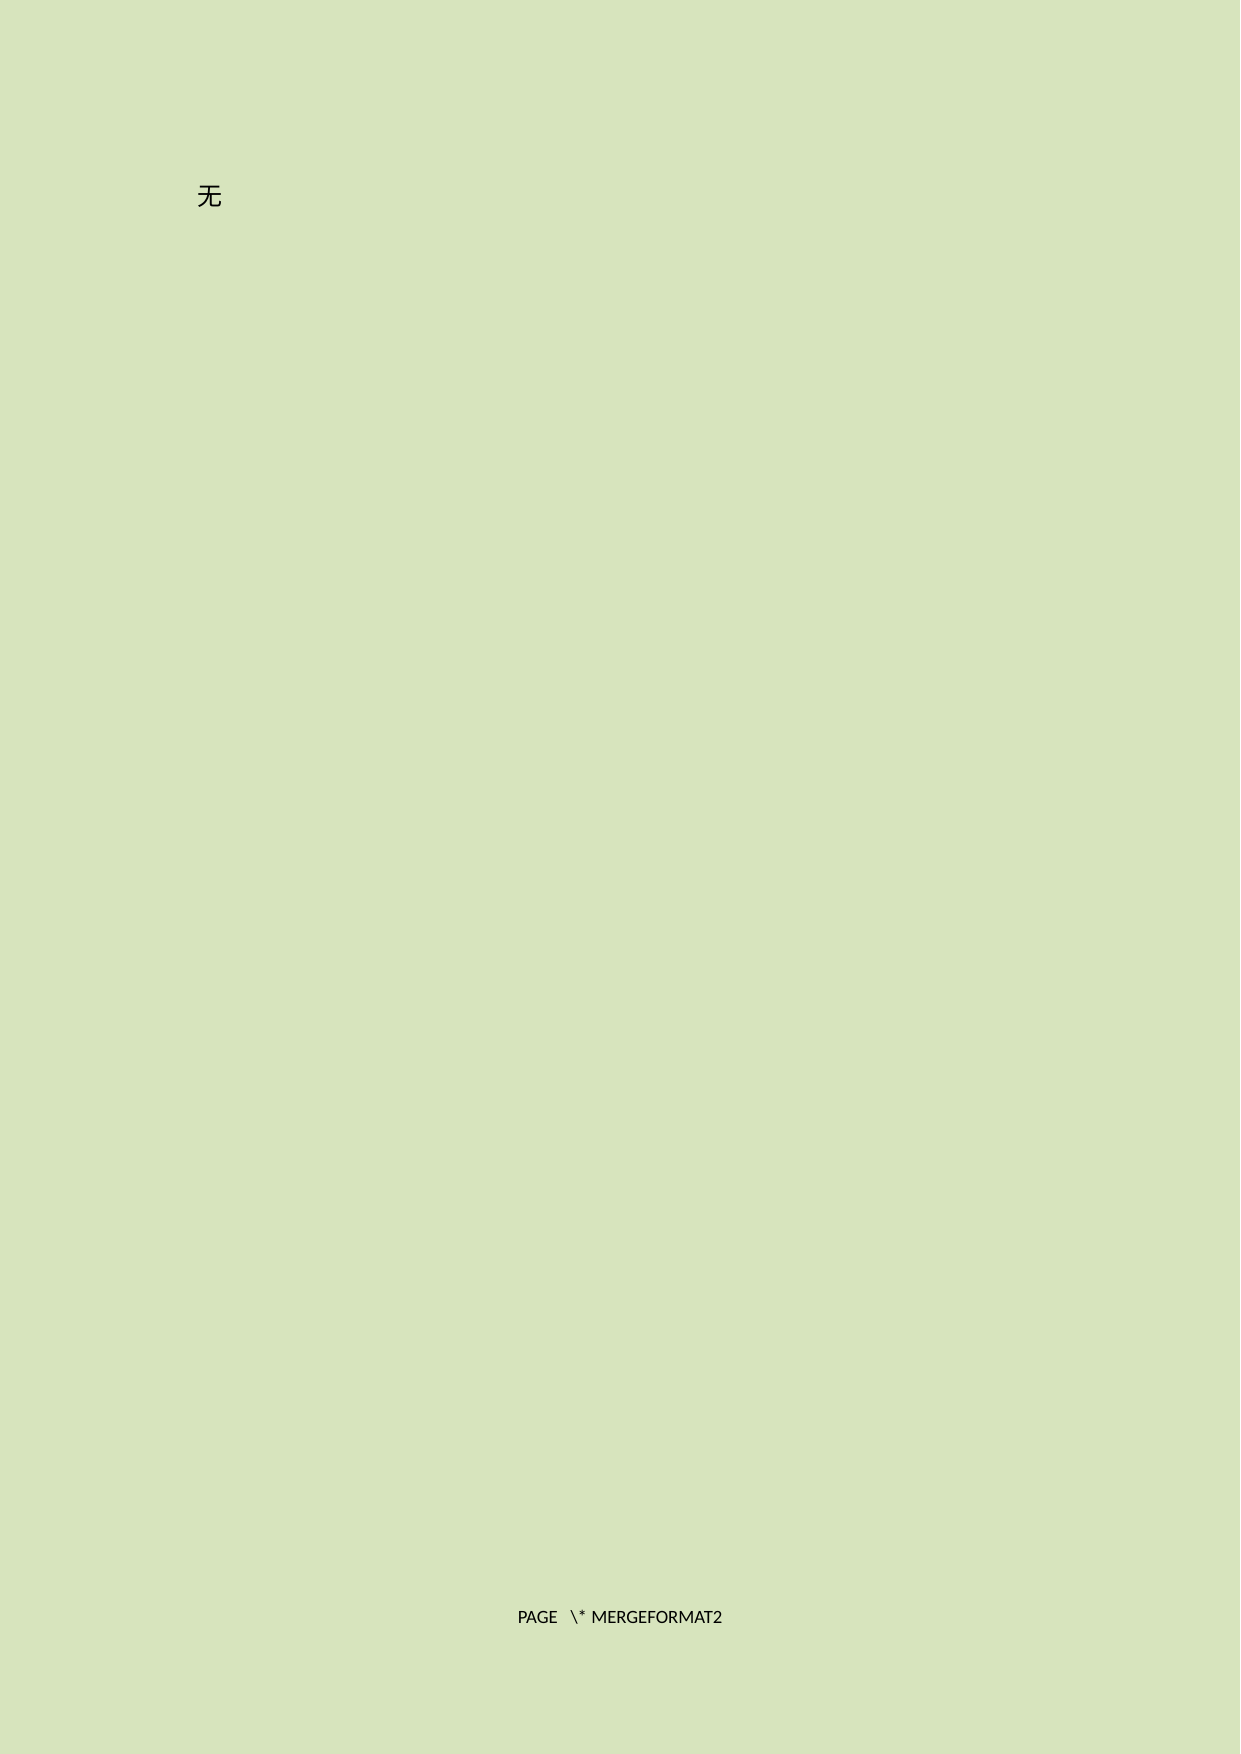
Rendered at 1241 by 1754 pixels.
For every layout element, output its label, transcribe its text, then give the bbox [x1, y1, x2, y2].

text 无 [148, 162, 1092, 227]
